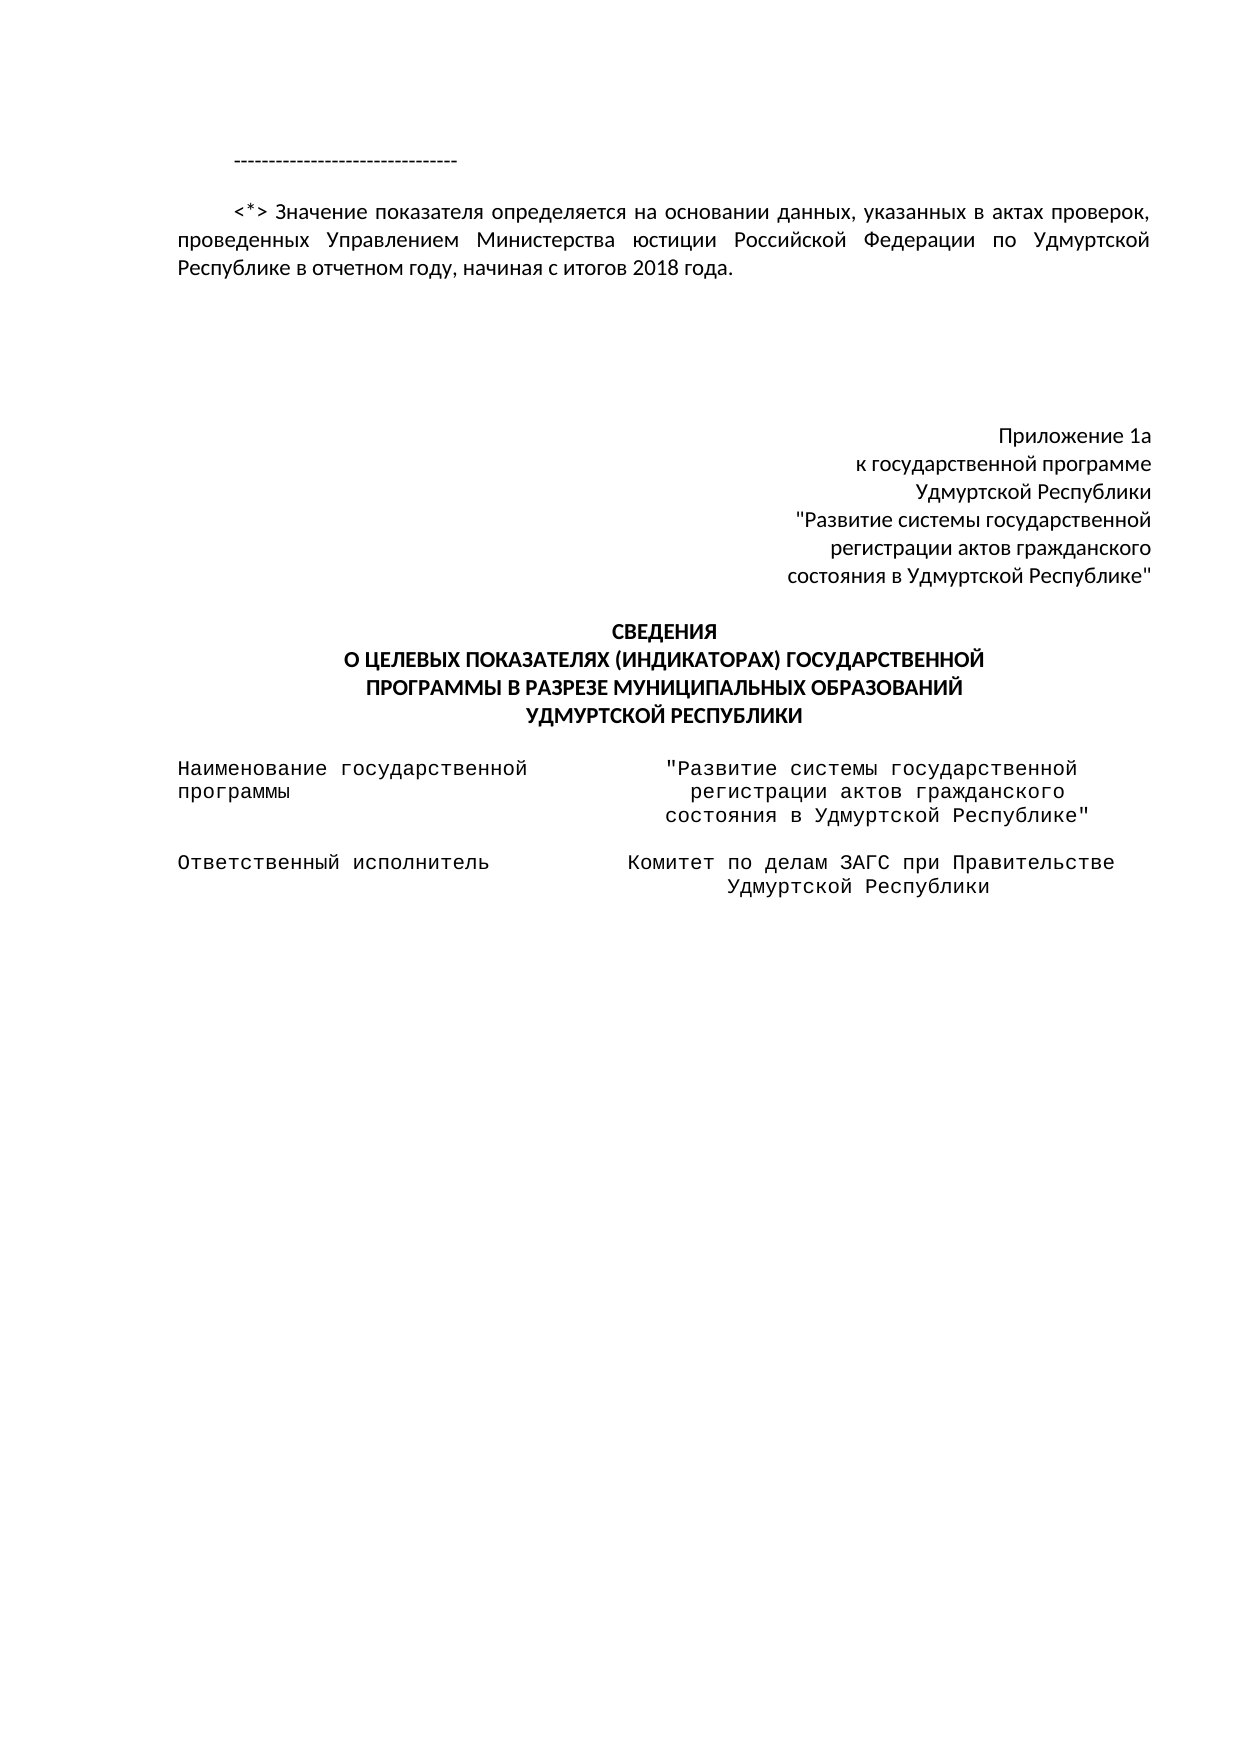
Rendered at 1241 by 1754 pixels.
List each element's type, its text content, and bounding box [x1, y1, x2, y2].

text состояния в Удмуртской Республике" [177, 561, 1152, 589]
title ПРОГРАММЫ В РАЗРЕЗЕ МУНИЦИПАЛЬНЫХ ОБРАЗОВАНИЙ [177, 673, 1152, 701]
text -------------------------------- [177, 146, 1152, 174]
text Удмуртской Республики [177, 876, 1152, 899]
text "Развитие системы государственной [177, 505, 1152, 533]
text к государственной программе [177, 449, 1152, 477]
text регистрации актов гражданского [177, 533, 1152, 561]
text <*> Значение показателя определяется на основании данных, указанных в актах проверок, проведенных Управлением Министерства юстиции Российской Федерации по Удмуртской Республике в отчетном году, начиная с итогов 2018 года. [177, 197, 1152, 281]
text программы регистрации актов гражданского [177, 781, 1152, 805]
text Приложение 1а [177, 421, 1152, 449]
text Ответственный исполнитель Комитет по делам ЗАГС при Правительстве [177, 852, 1152, 876]
text состояния в Удмуртской Республике" [177, 805, 1152, 828]
text Наименование государственной "Развитие системы государственной [177, 757, 1152, 781]
title О ЦЕЛЕВЫХ ПОКАЗАТЕЛЯХ (ИНДИКАТОРАХ) ГОСУДАРСТВЕННОЙ [177, 645, 1152, 673]
title СВЕДЕНИЯ [177, 617, 1152, 645]
title УДМУРТСКОЙ РЕСПУБЛИКИ [177, 701, 1152, 729]
text Удмуртской Республики [177, 477, 1152, 505]
